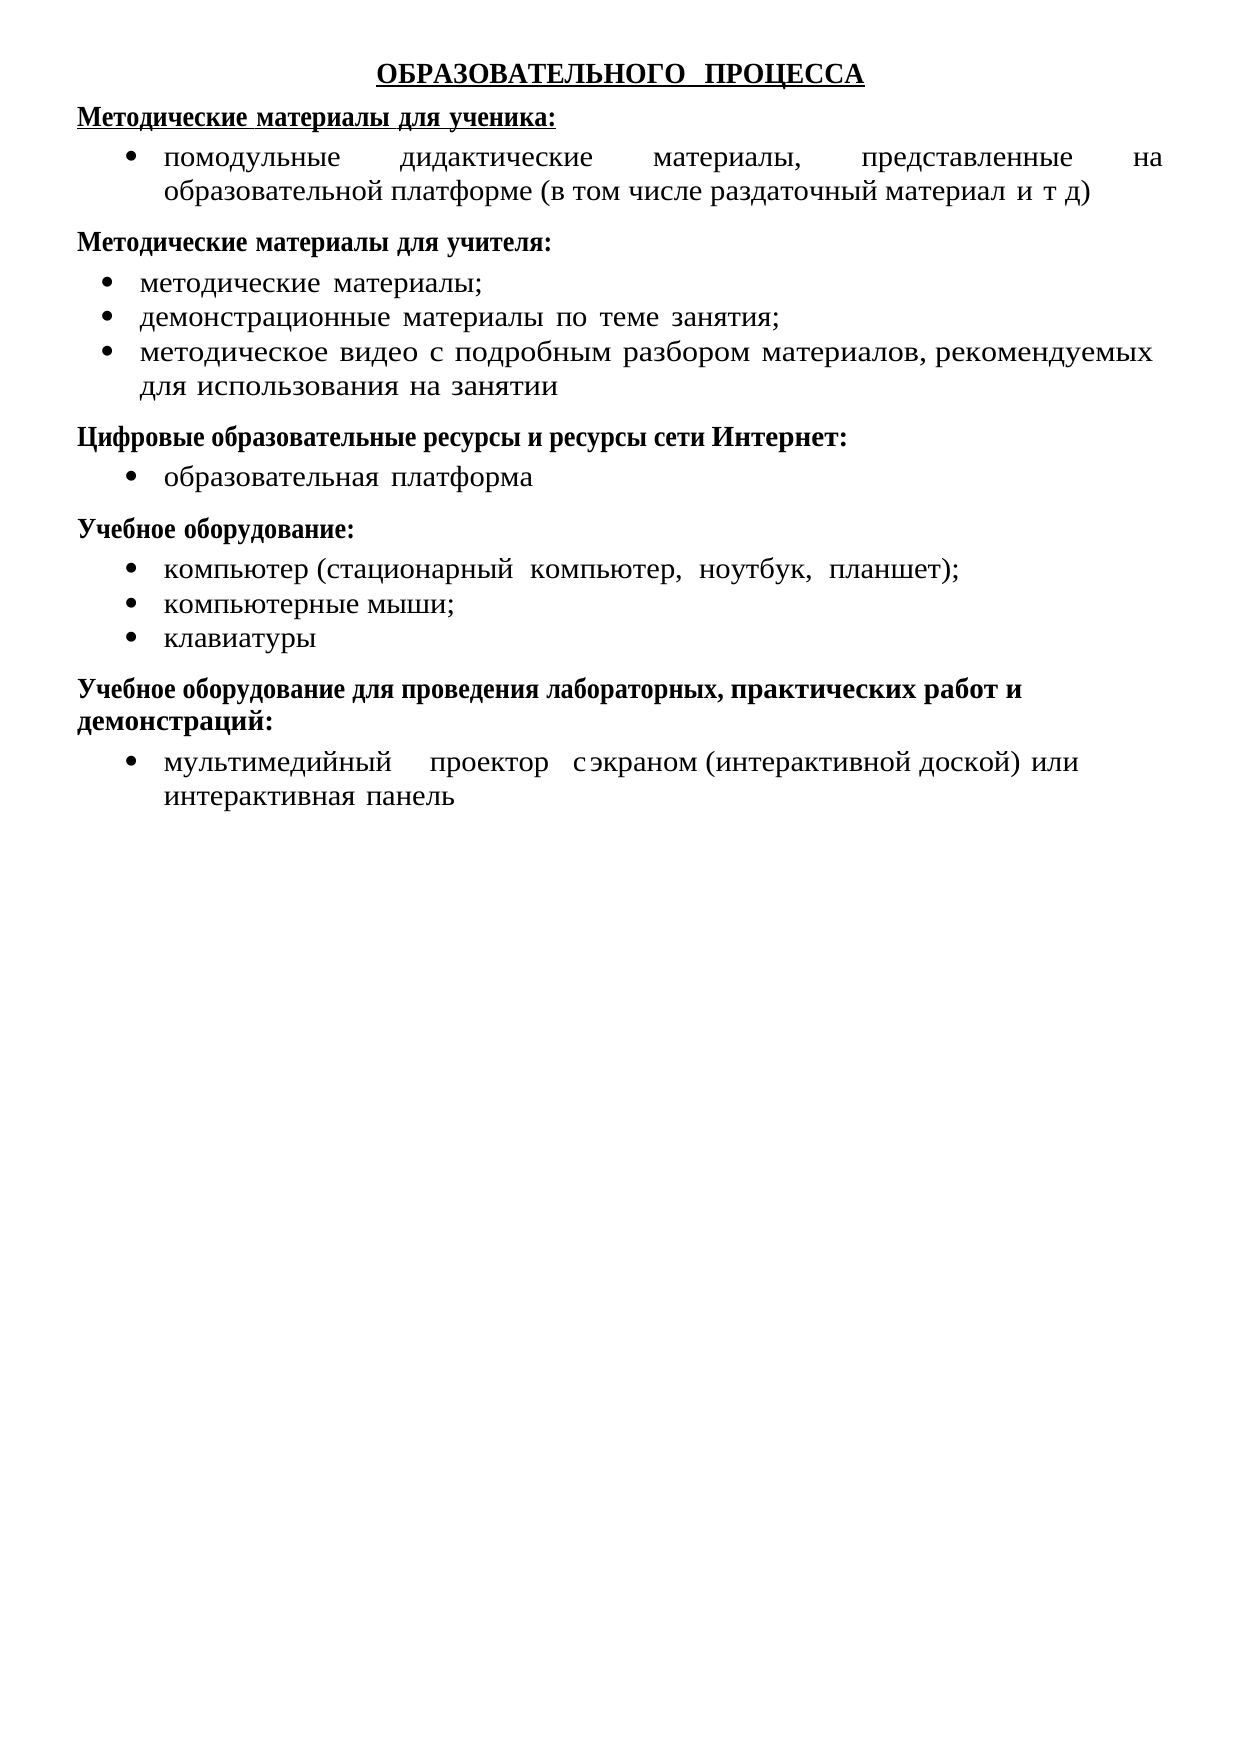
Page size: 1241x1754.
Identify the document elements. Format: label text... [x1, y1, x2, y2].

subtitle Учебное оборудование: [77, 511, 1176, 544]
list образовательная платформа [126, 459, 1176, 493]
list методическое видео с подробным разбором материалов, рекомендуемых для использования на занятии [102, 334, 1176, 402]
list клавиатуры [126, 621, 1176, 654]
list методические материалы; [102, 265, 1176, 298]
list демонстрационные материалы по теме занятия; [102, 299, 1176, 333]
list компьютер (стационарный компьютер, ноутбук, планшет); [126, 551, 1176, 585]
list помодульные дидактические материалы, представленные на образовательной платформе (в том числе раздаточный материал и т д) [126, 139, 1164, 207]
subtitle ОБРАЗОВАТЕЛЬНОГО ПРОЦЕССА [77, 60, 1164, 89]
subtitle Учебное оборудование для проведения лабораторных, практических работ и демонстраций: [77, 673, 1176, 737]
subtitle Цифровые образовательные ресурсы и ресурсы сети Интернет: [77, 421, 1164, 452]
list компьютерные мыши; [126, 586, 1176, 620]
list мультимедийный проектор с экраном (интерактивной доской) или интерактивная панель [126, 744, 1164, 812]
subtitle Методические материалы для ученика: [77, 103, 1164, 132]
subtitle Методические материалы для учителя: [77, 224, 1176, 258]
